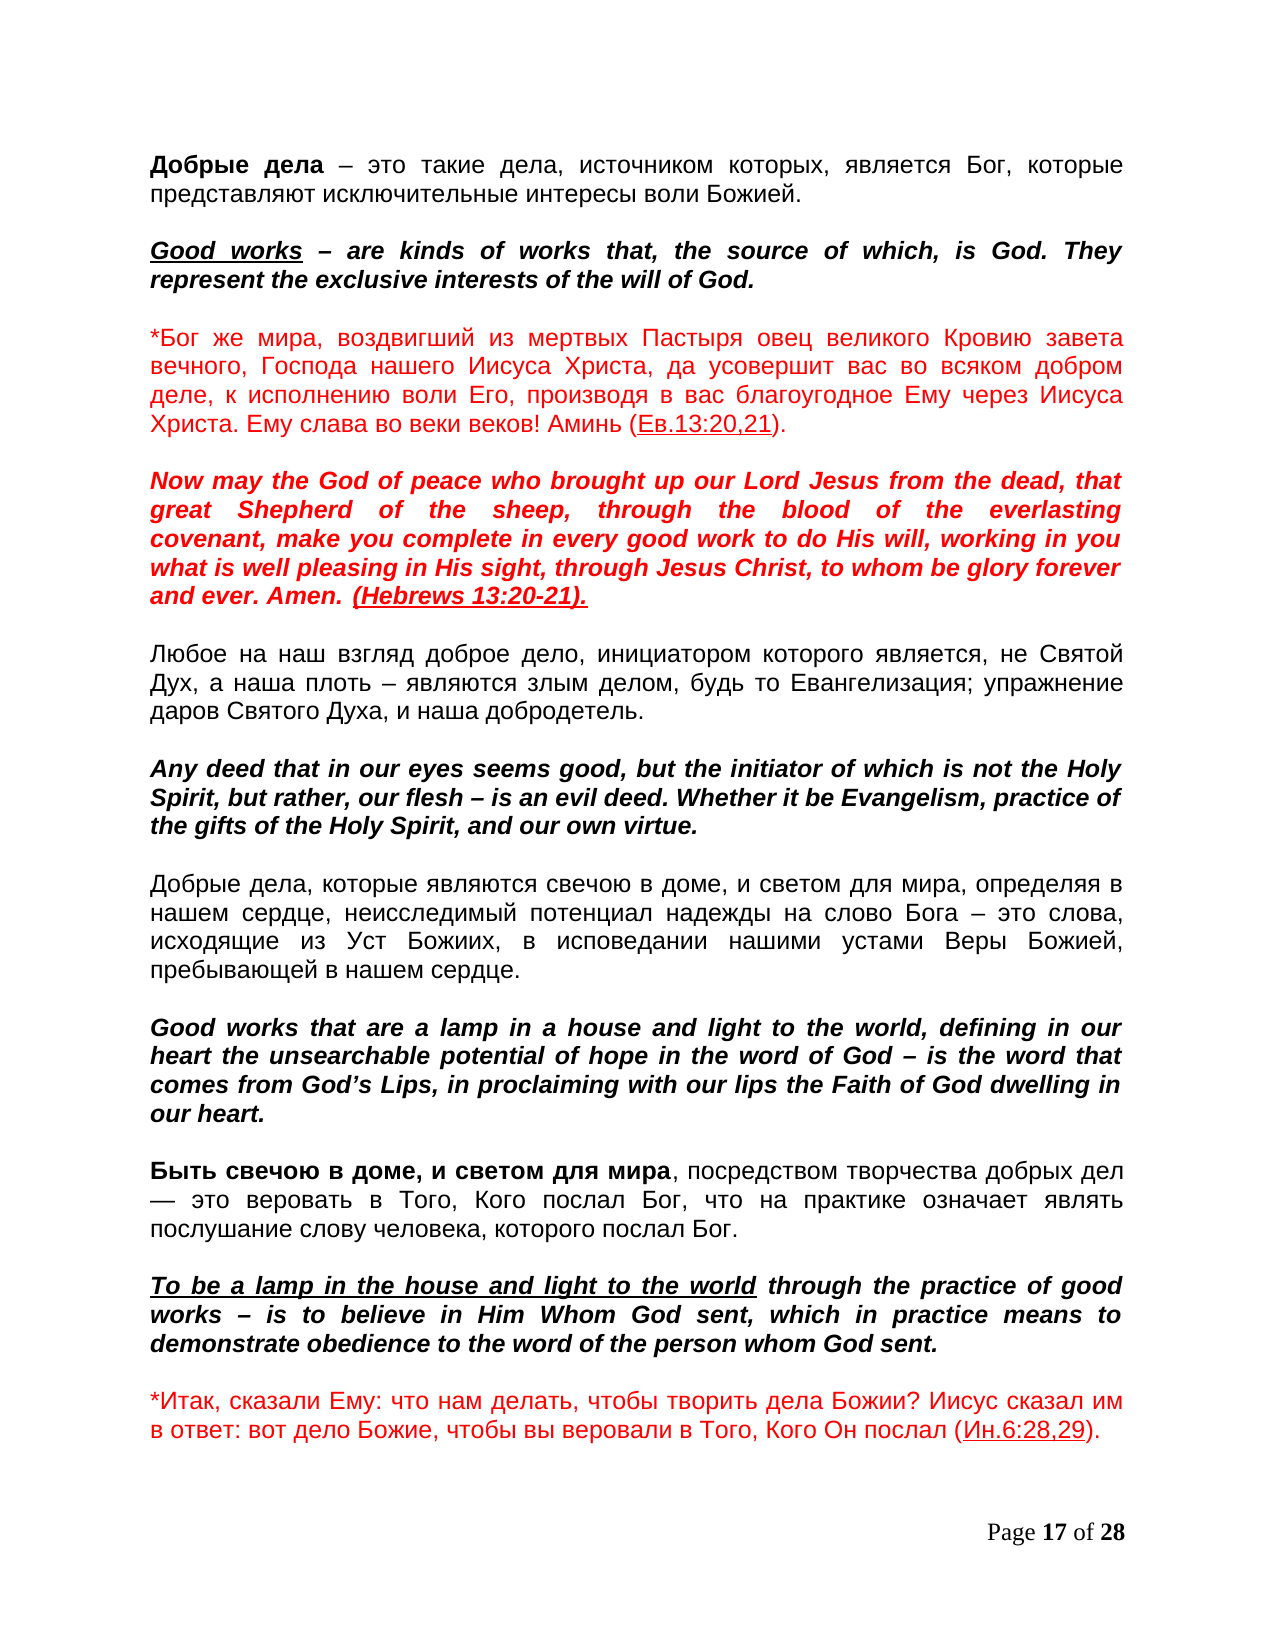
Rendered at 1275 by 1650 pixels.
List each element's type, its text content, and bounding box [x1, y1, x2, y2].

text Good works – are kinds of works that, the source of which, is God. They represent the exclusive interests of the will of God. [150, 236, 1125, 294]
text Good works that are a lamp in a house and light to the world, defining in our heart the unsearchable potential of hope in the word of God – is the word that comes from God’s Lips, in proclaiming with our lips the Faith of God dwelling in our heart. [150, 1012, 1125, 1127]
text Any deed that in our eyes seems good, but the initiator of which is not the Holy Spirit, but rather, our flesh – is an evil deed. Whether it be Evangelism, practice of the gifts of the Holy Spirit, and our own virtue. [150, 754, 1125, 840]
text *Итак, сказали Ему: что нам делать, чтобы творить дела Божии? Иисус сказал им в ответ: вот дело Божие, чтобы вы веровали в Того, Кого Он послал (Ин.6:28,29). [150, 1386, 1125, 1444]
text *Бог же мира, воздвигший из мертвых Пастыря овец великого Кровию завета вечного, Господа нашего Иисуса Христа, да усовершит вас во всяком добром деле, к исполнению воли Его, производя в вас благоугодное Ему через Иисуса Христа. Ему слава во веки веков! Аминь (Ев.13:20,21). [150, 322, 1125, 437]
text To be a lamp in the house and light to the world through the practice of good works – is to believe in Him Whom God sent, which in practice means to demonstrate obedience to the word of the person whom God sent. [150, 1271, 1125, 1357]
text Добрые дела, которые являются свечою в доме, и светом для мира, определяя в нашем сердце, неисследимый потенциал надежды на слово Бога – это слова, исходящие из Уст Божиих, в исповедании нашими устами Веры Божией, пребывающей в нашем сердце. [150, 869, 1125, 984]
text Now may the God of peace who brought up our Lord Jesus from the dead, that great Shepherd of the sheep, through the blood of the everlasting covenant, make you complete in every good work to do His will, working in you what is well pleasing in His sight, through Jesus Christ, to whom be glory forever and ever. Amen. (Hebrews 13:20-21). [150, 466, 1125, 610]
text Добрые дела – это такие дела, источником которых, является Бог, которые представляют исключительные интересы воли Божией. [150, 150, 1125, 207]
text Быть свечою в доме, и светом для мира, посредством творчества добрых дел — это веровать в Того, Кого послал Бог, что на практике означает являть послушание слову человека, которого послал Бог. [150, 1156, 1125, 1242]
text Любое на наш взгляд доброе дело, инициатором которого является, не Святой Дух, а наша плоть – являются злым делом, будь то Евангелизация; упражнение даров Святого Духа, и наша добродетель. [150, 639, 1125, 725]
